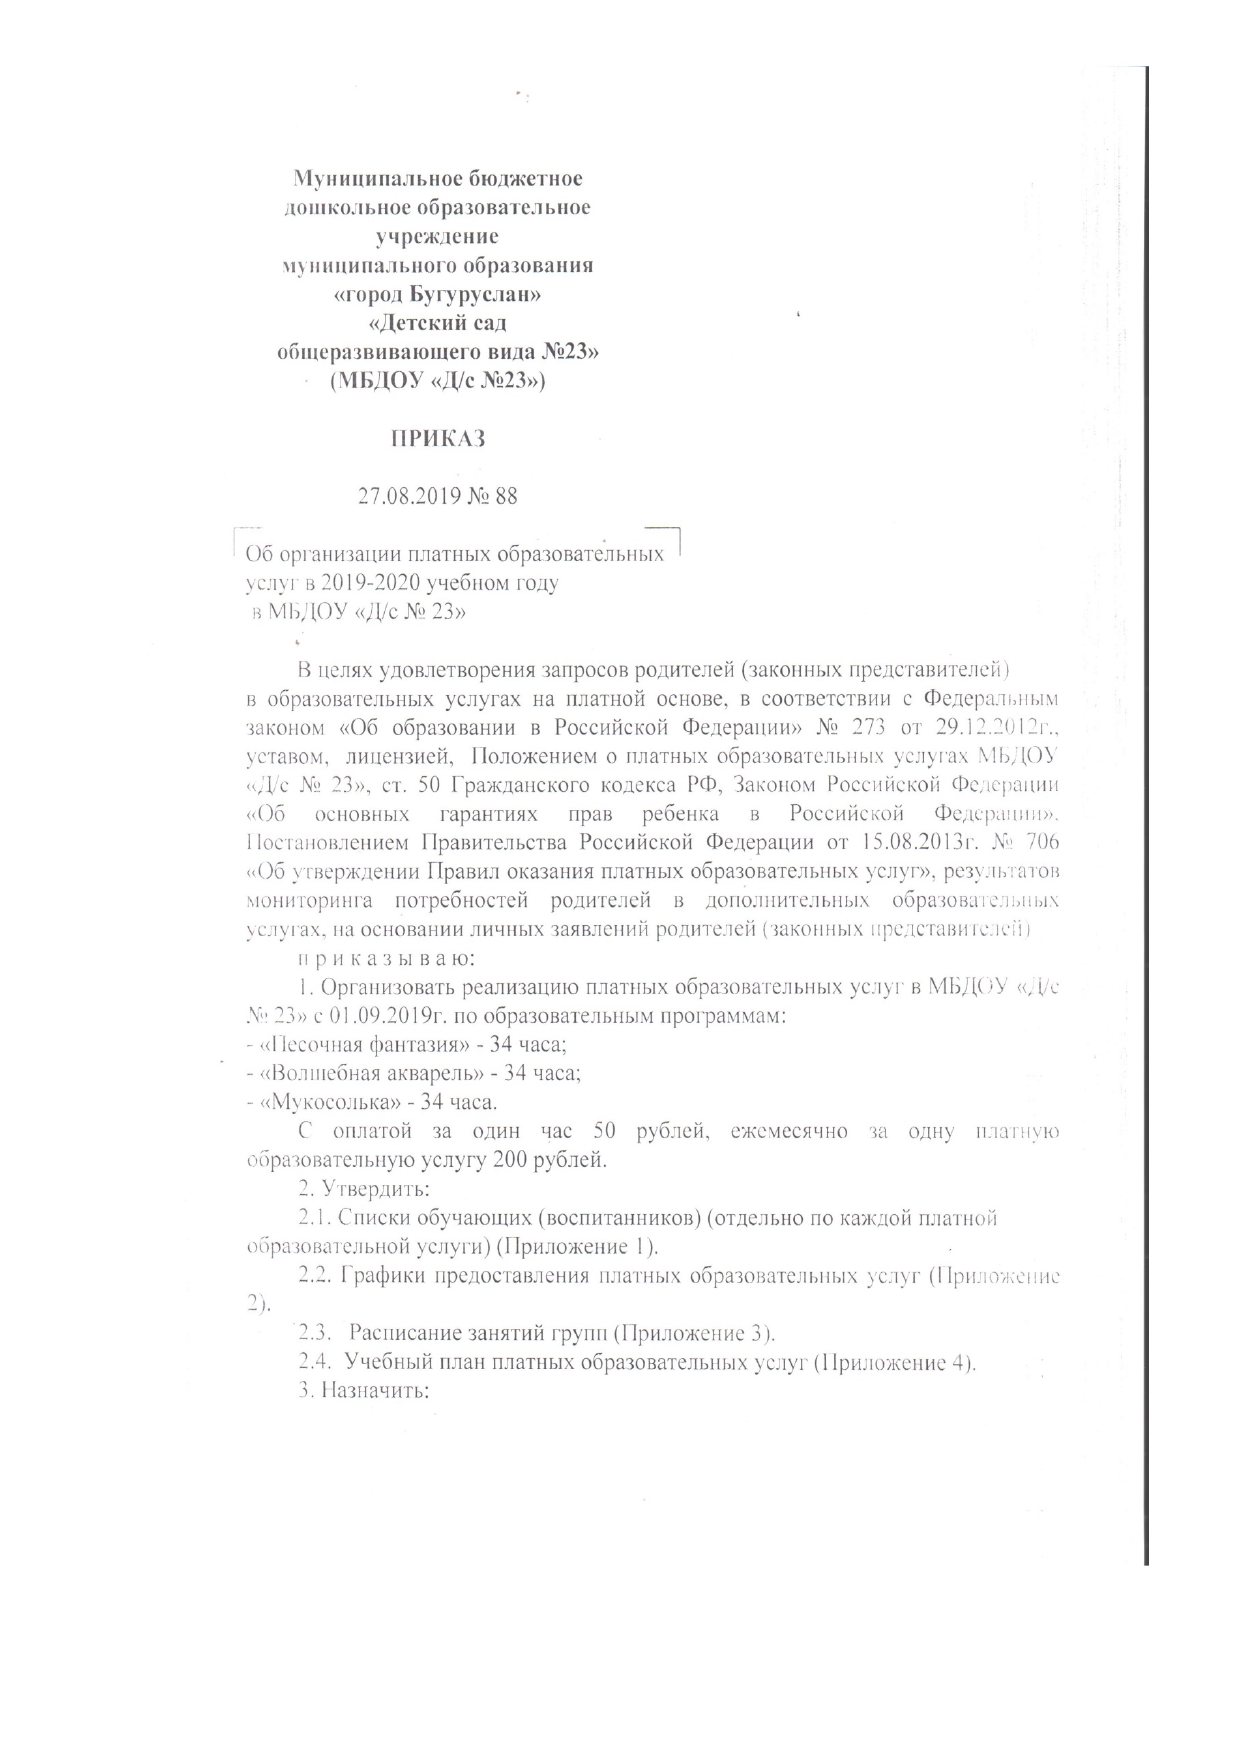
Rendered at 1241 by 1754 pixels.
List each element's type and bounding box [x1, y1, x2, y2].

picture [147, 59, 1149, 1573]
